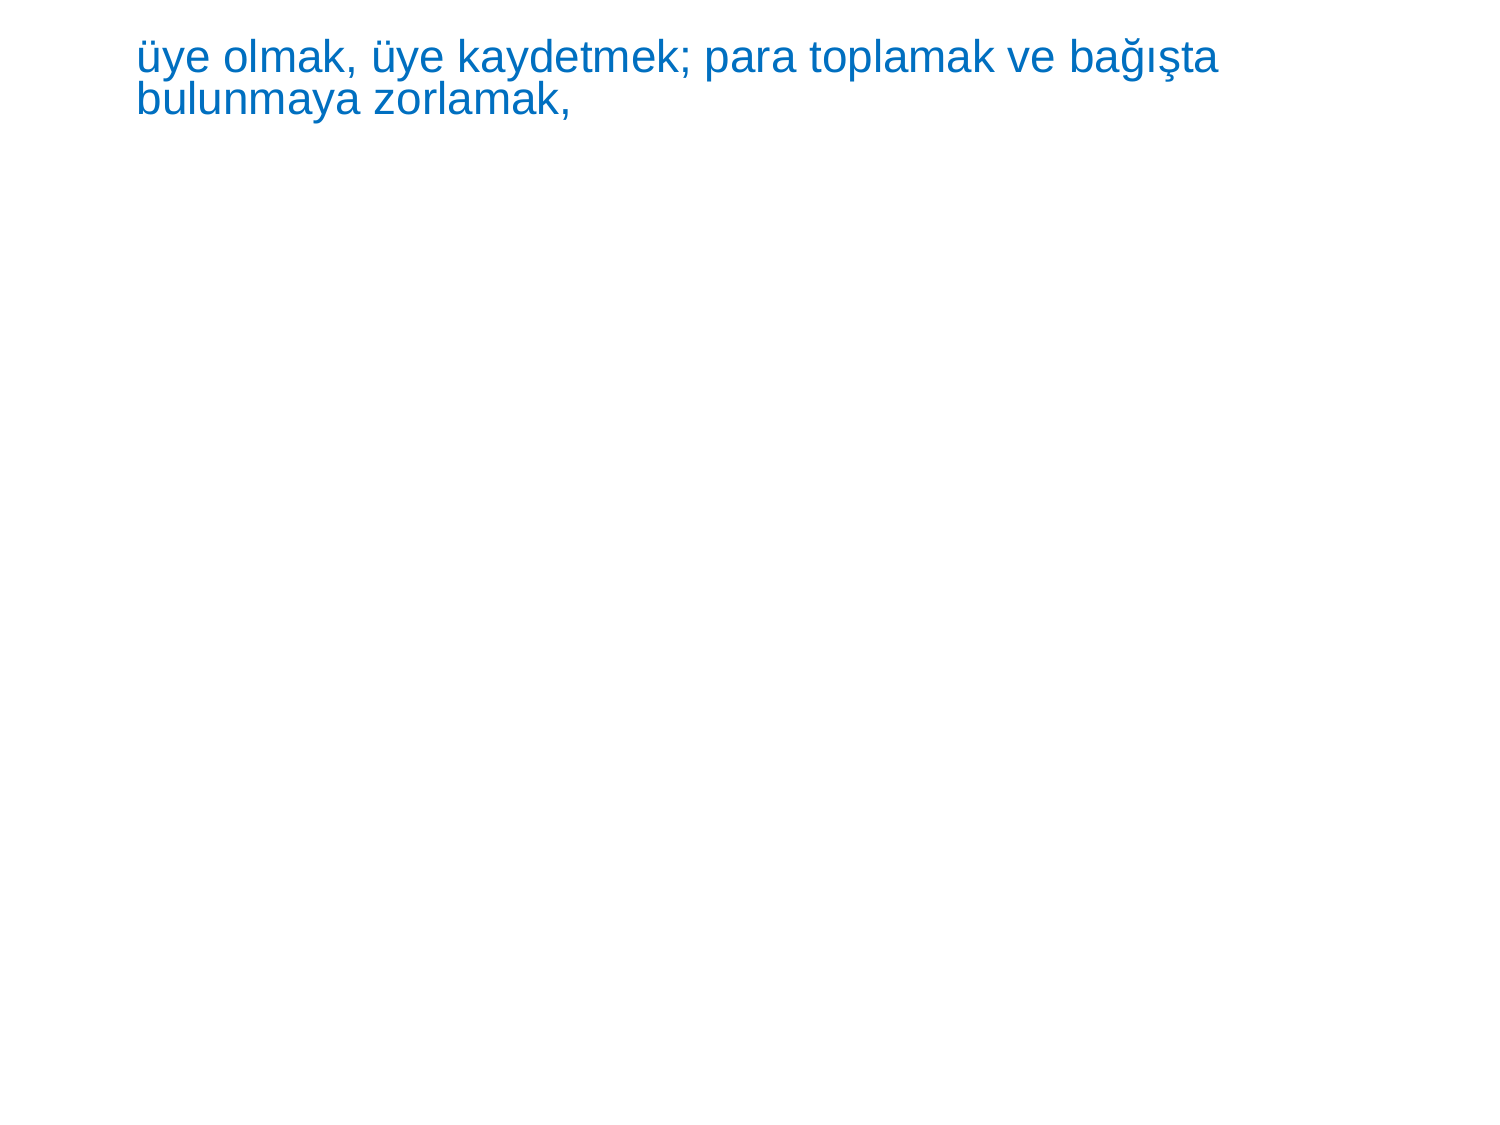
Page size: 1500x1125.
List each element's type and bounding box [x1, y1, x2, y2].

text [137, 37, 1425, 124]
